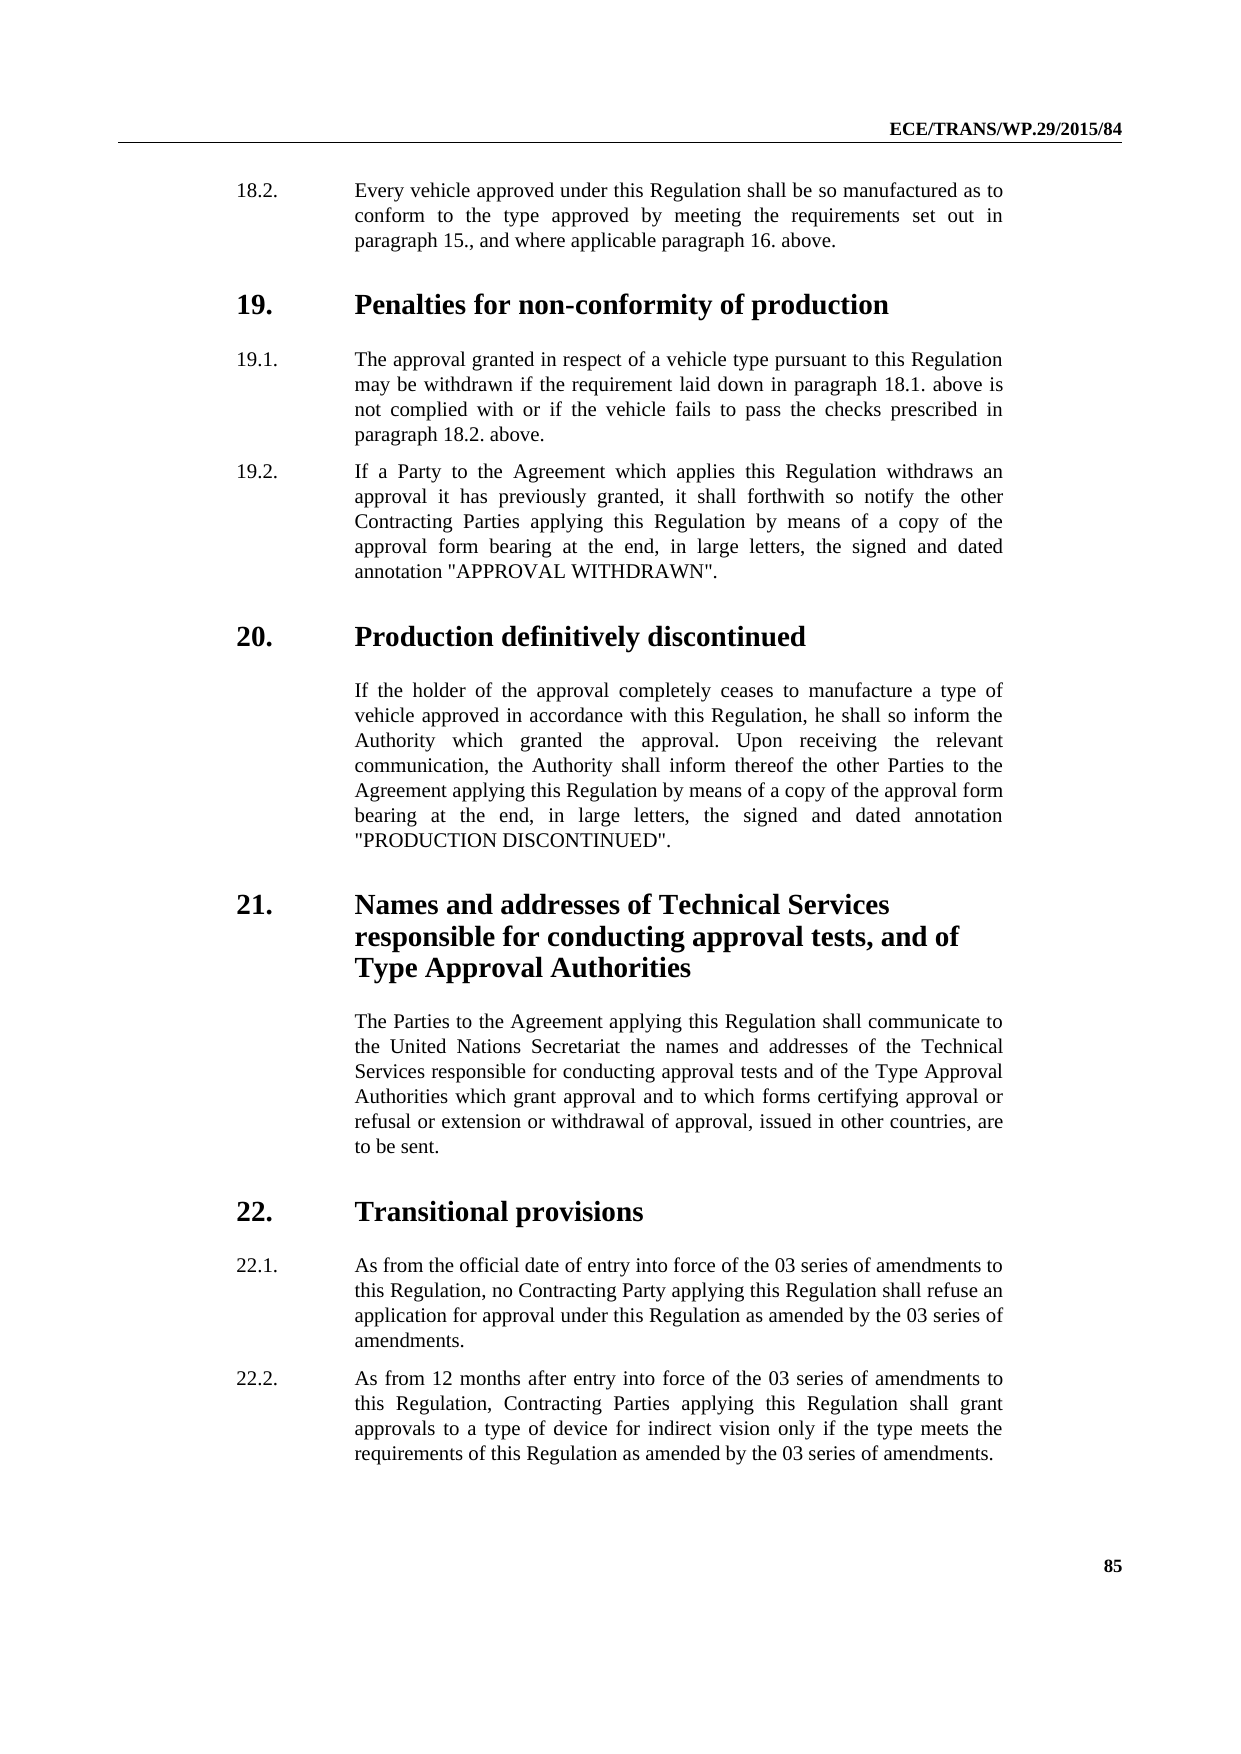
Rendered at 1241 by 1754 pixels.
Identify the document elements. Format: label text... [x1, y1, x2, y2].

text If the holder of the approval completely ceases to manufacture a type of vehicle approved in accordance with this Regulation, he shall so inform the Authority which granted the approval. Upon receiving the relevant communication, the Authority shall inform thereof the other Parties to the Agreement applying this Regulation by means of a copy of the approval form bearing at the end, in large letters, the signed and dated annotation "PRODUCTION DISCONTINUED". [236, 677, 1004, 852]
text 20. Production definitively discontinued [118, 621, 1004, 652]
text 21. Names and addresses of Technical Services responsible for conducting approval tests, and of Type Approval Authorities [236, 890, 1004, 983]
text 22.1. As from the official date of entry into force of the 03 series of amendments to this Regulation, no Contracting Party applying this Regulation shall refuse an application for approval under this Regulation as amended by the 03 series of amendments. [236, 1252, 1004, 1352]
text 22. Transitional provisions [118, 1196, 1004, 1227]
text 19.2. If a Party to the Agreement which applies this Regulation withdraws an approval it has previously granted, it shall forthwith so notify the other Contracting Parties applying this Regulation by means of a copy of the approval form bearing at the end, in large letters, the signed and dated annotation "APPROVAL WITHDRAWN". [236, 458, 1004, 583]
text 22.2. As from 12 months after entry into force of the 03 series of amendments to this Regulation, Contracting Parties applying this Regulation shall grant approvals to a type of device for indirect vision only if the type meets the requirements of this Regulation as amended by the 03 series of amendments. [236, 1365, 1004, 1465]
text 19.1. The approval granted in respect of a vehicle type pursuant to this Regulation may be withdrawn if the requirement laid down in paragraph 18.1. above is not complied with or if the vehicle fails to pass the checks prescribed in paragraph 18.2. above. [236, 346, 1004, 446]
text The Parties to the Agreement applying this Regulation shall communicate to the United Nations Secretariat the names and addresses of the Technical Services responsible for conducting approval tests and of the Type Approval Authorities which grant approval and to which forms certifying approval or refusal or extension or withdrawal of approval, issued in other countries, are to be sent. [236, 1008, 1004, 1158]
text 19. Penalties for non-conformity of production [118, 290, 1004, 321]
text 18.2. Every vehicle approved under this Regulation shall be so manufactured as to conform to the type approved by meeting the requirements set out in paragraph 15., and where applicable paragraph 16. above. [236, 177, 1004, 252]
